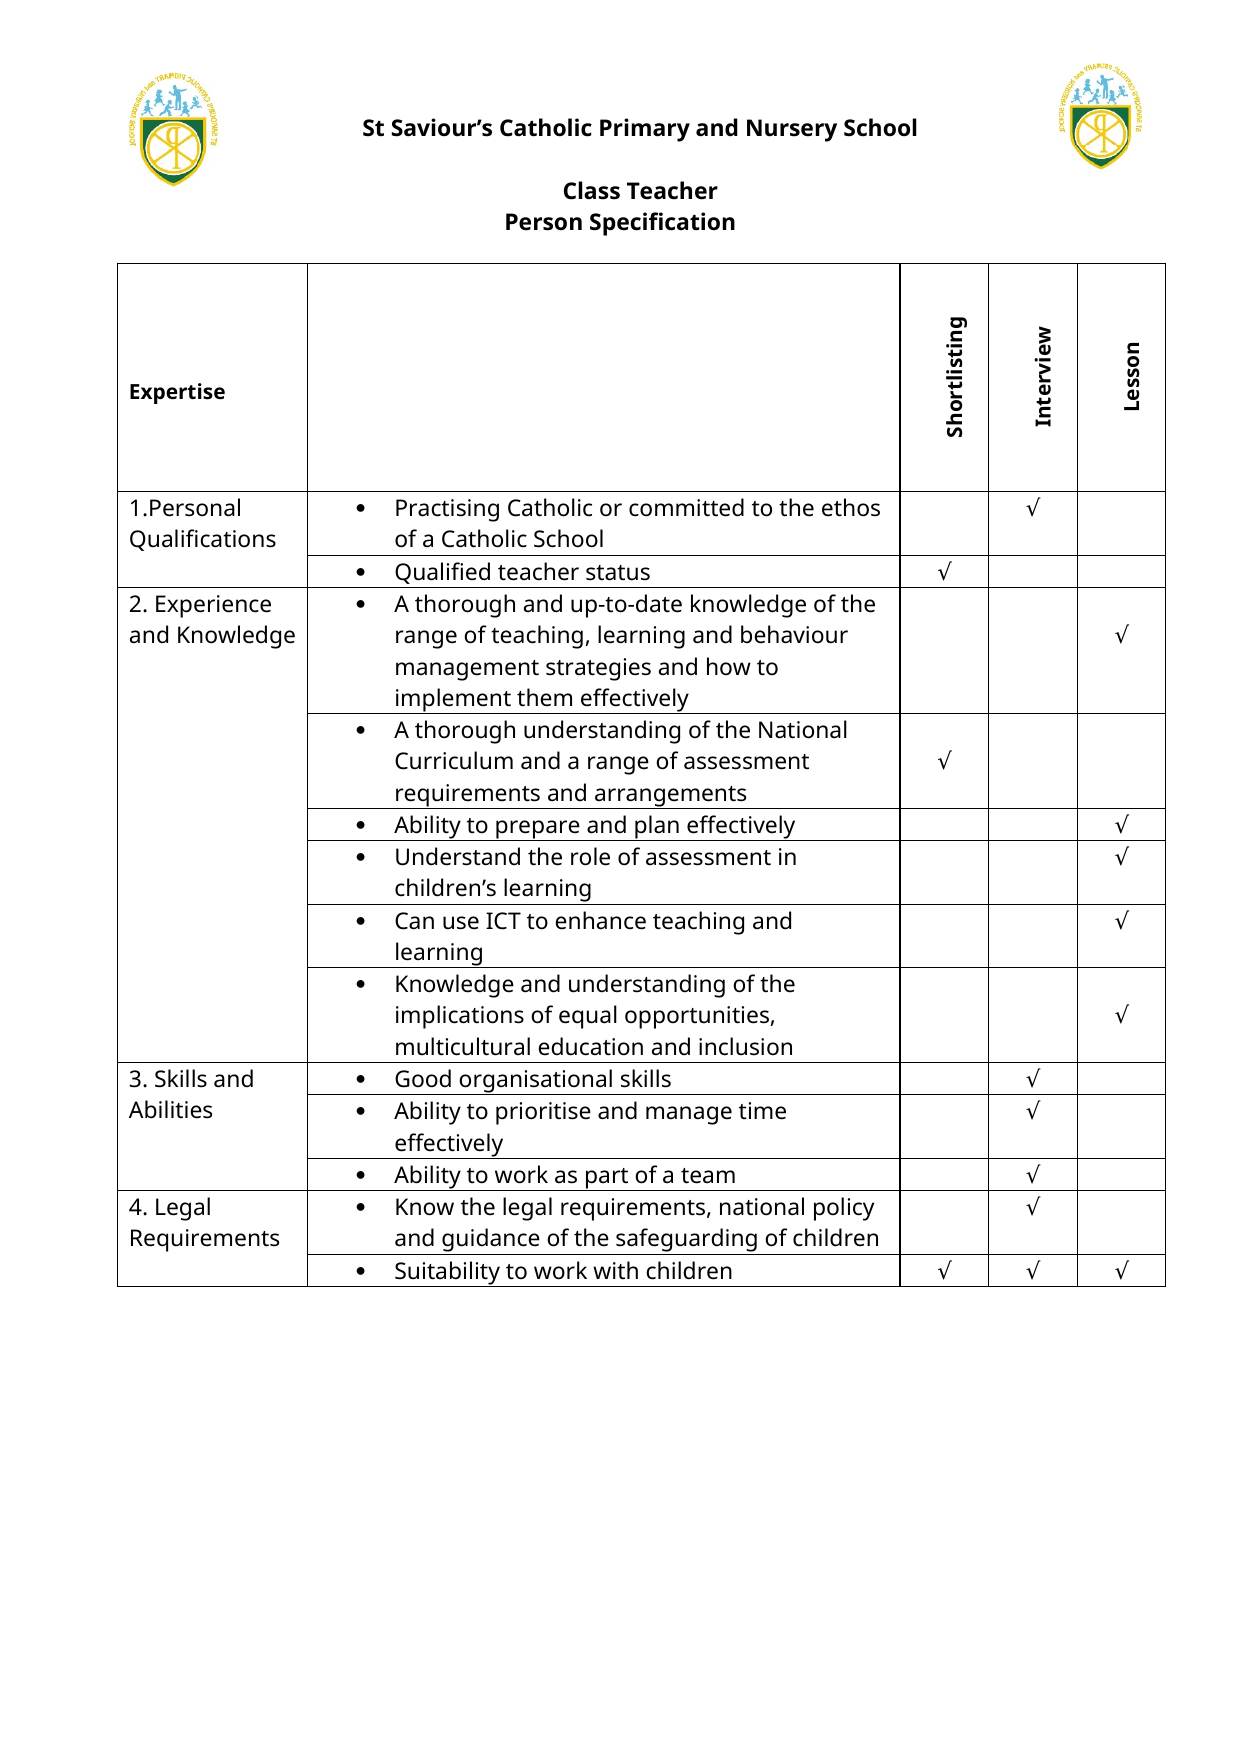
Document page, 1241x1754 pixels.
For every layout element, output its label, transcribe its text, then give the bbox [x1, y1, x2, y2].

table_cell [901, 492, 988, 555]
table_cell √ [901, 1255, 988, 1286]
text Person Specification [150, 206, 1090, 237]
table_cell √ [1078, 809, 1165, 840]
table_cell [1078, 714, 1165, 808]
table_cell √ [901, 714, 988, 808]
table_cell [901, 841, 988, 904]
table_header Expertise [118, 264, 307, 491]
table_cell [989, 841, 1077, 904]
table_cell √ [1078, 1255, 1165, 1286]
table_cell √ [989, 492, 1077, 555]
table_cell [1078, 1191, 1165, 1254]
table_cell √ [1078, 905, 1165, 967]
table_cell 1.Personal Qualifications [118, 492, 307, 587]
table_header Interview [989, 264, 1077, 491]
table_cell 3. Skills and Abilities [118, 1063, 307, 1190]
table_cell [989, 556, 1077, 587]
table_cell [1078, 1063, 1165, 1094]
table_cell Practising Catholic or committed to the ethos of a Catholic School [308, 492, 899, 555]
table_cell Qualified teacher status [308, 556, 899, 587]
table_cell √ [1078, 968, 1165, 1062]
table_header Shortlisting [901, 264, 988, 491]
table_header [308, 264, 899, 491]
table_cell [989, 968, 1077, 1062]
table_cell √ [989, 1095, 1077, 1158]
table_cell Ability to prioritise and manage time effectively [308, 1095, 899, 1158]
table_cell √ [1078, 588, 1165, 713]
table_cell [901, 1191, 988, 1254]
table_cell [989, 588, 1077, 713]
table_cell [1078, 492, 1165, 555]
table_header Lesson [1078, 264, 1165, 491]
table_cell Ability to prepare and plan effectively [308, 809, 899, 840]
table_cell [901, 588, 988, 713]
table_cell [901, 968, 988, 1062]
table_cell [901, 1095, 988, 1158]
table_cell [1078, 1095, 1165, 1158]
table_cell Can use ICT to enhance teaching and learning [308, 905, 899, 967]
table_cell [901, 1159, 988, 1190]
table_cell √ [989, 1063, 1077, 1094]
table_cell √ [989, 1159, 1077, 1190]
picture [127, 61, 224, 199]
table_cell [989, 809, 1077, 840]
table_cell [989, 905, 1077, 967]
table_cell [1078, 1159, 1165, 1190]
table_cell Understand the role of assessment in children’s learning [308, 841, 899, 904]
table_cell Ability to work as part of a team [308, 1159, 899, 1190]
table_cell Good organisational skills [308, 1063, 899, 1094]
table_cell [901, 905, 988, 967]
table_cell √ [989, 1255, 1077, 1286]
table_cell Know the legal requirements, national policy and guidance of the safeguarding of children [308, 1191, 899, 1254]
table_cell √ [901, 556, 988, 587]
table_cell A thorough and up-to-date knowledge of the range of teaching, learning and behaviour management strategies and how to implement them effectively [308, 588, 899, 713]
table_cell [989, 714, 1077, 808]
table_cell A thorough understanding of the National Curriculum and a range of assessment requirements and arrangements [308, 714, 899, 808]
table_cell [901, 1063, 988, 1094]
table_cell [1078, 556, 1165, 587]
table_cell 2. Experience and Knowledge [118, 588, 307, 1062]
table_cell Suitability to work with children [308, 1255, 899, 1286]
subtitle St Saviour’s Catholic Primary and Nursery School [224, 112, 1057, 143]
table_cell [901, 809, 988, 840]
subtitle Class Teacher [150, 174, 1090, 206]
table_cell √ [989, 1191, 1077, 1254]
table_cell √ [1078, 841, 1165, 904]
table_cell Knowledge and understanding of the implications of equal opportunities, multicultural education and inclusion [308, 968, 899, 1062]
picture [1057, 52, 1149, 181]
table_cell 4. Legal Requirements [118, 1191, 307, 1286]
